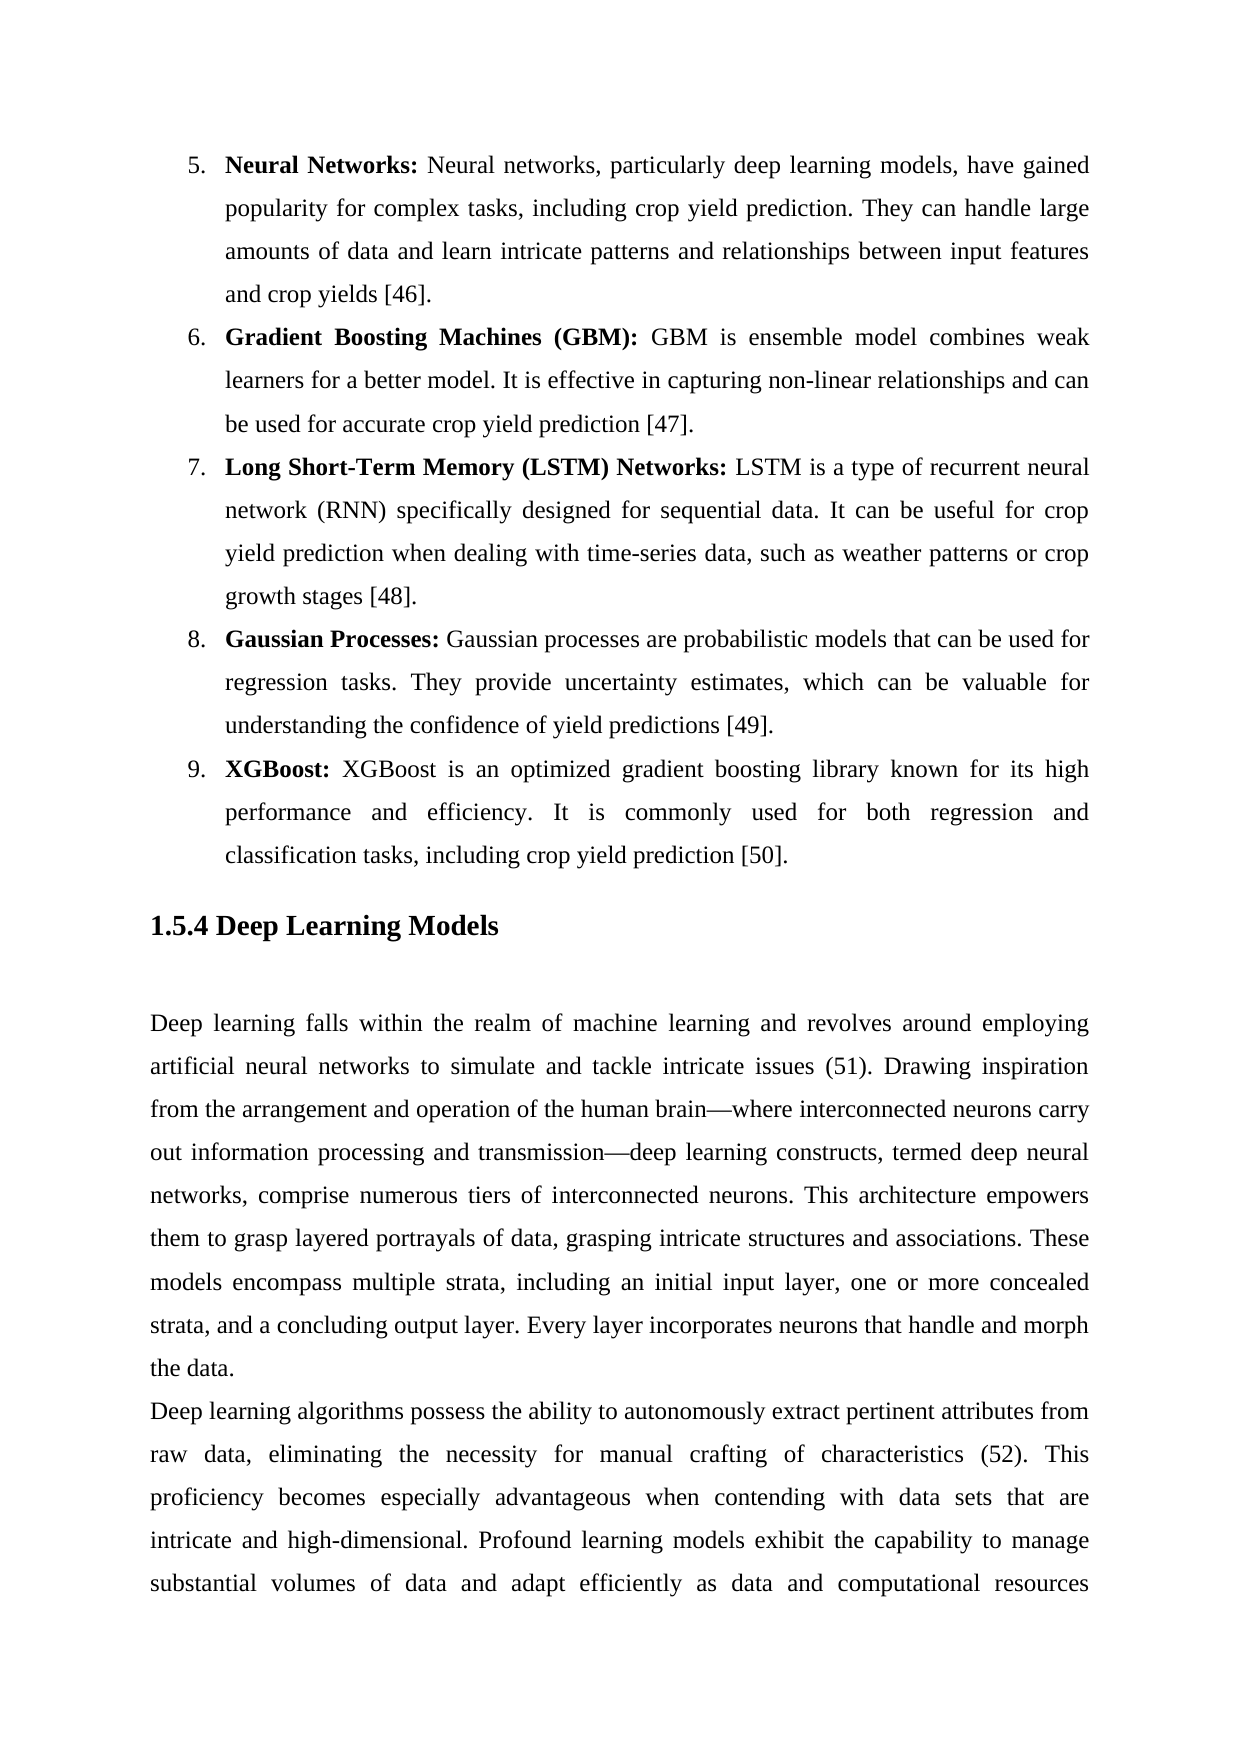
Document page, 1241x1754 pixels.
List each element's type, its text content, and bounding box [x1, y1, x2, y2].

text Deep learning falls within the realm of machine learning and revolves around employing artificial neural networks to simulate and tackle intricate issues (51). Drawing inspiration from the arrangement and operation of the human brain—where interconnected neurons carry out information processing and transmission—deep learning constructs, termed deep neural networks, comprise numerous tiers of interconnected neurons. This architecture empowers them to grasp layered portrayals of data, grasping intricate structures and associations. These models encompass multiple strata, including an initial input layer, one or more concealed strata, and a concluding output layer. Every layer incorporates neurons that handle and morph the data. [150, 1008, 1090, 1382]
list Gaussian Processes: Gaussian processes are probabilistic models that can be used for regression tasks. They provide uncertainty estimates, which can be valuable for understanding the confidence of yield predictions [49]. [187, 624, 1090, 739]
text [150, 1396, 1090, 1597]
list Gradient Boosting Machines (GBM): GBM is ensemble model combines weak learners for a better model. It is effective in capturing non-linear relationships and can be used for accurate crop yield prediction [47]. [187, 322, 1090, 437]
list Long Short-Term Memory (LSTM) Networks: LSTM is a type of recurrent neural network (RNN) specifically designed for sequential data. It can be useful for crop yield prediction when dealing with time-series data, such as weather patterns or crop growth stages [48]. [187, 452, 1090, 610]
subtitle Deep Learning Models [150, 908, 1090, 942]
list Neural Networks: Neural networks, particularly deep learning models, have gained popularity for complex tasks, including crop yield prediction. They can handle large amounts of data and learn intricate patterns and relationships between input features and crop yields [46]. [187, 150, 1090, 308]
list XGBoost: XGBoost is an optimized gradient boosting library known for its high performance and efficiency. It is commonly used for both regression and classification tasks, including crop yield prediction [50]. [187, 754, 1090, 869]
